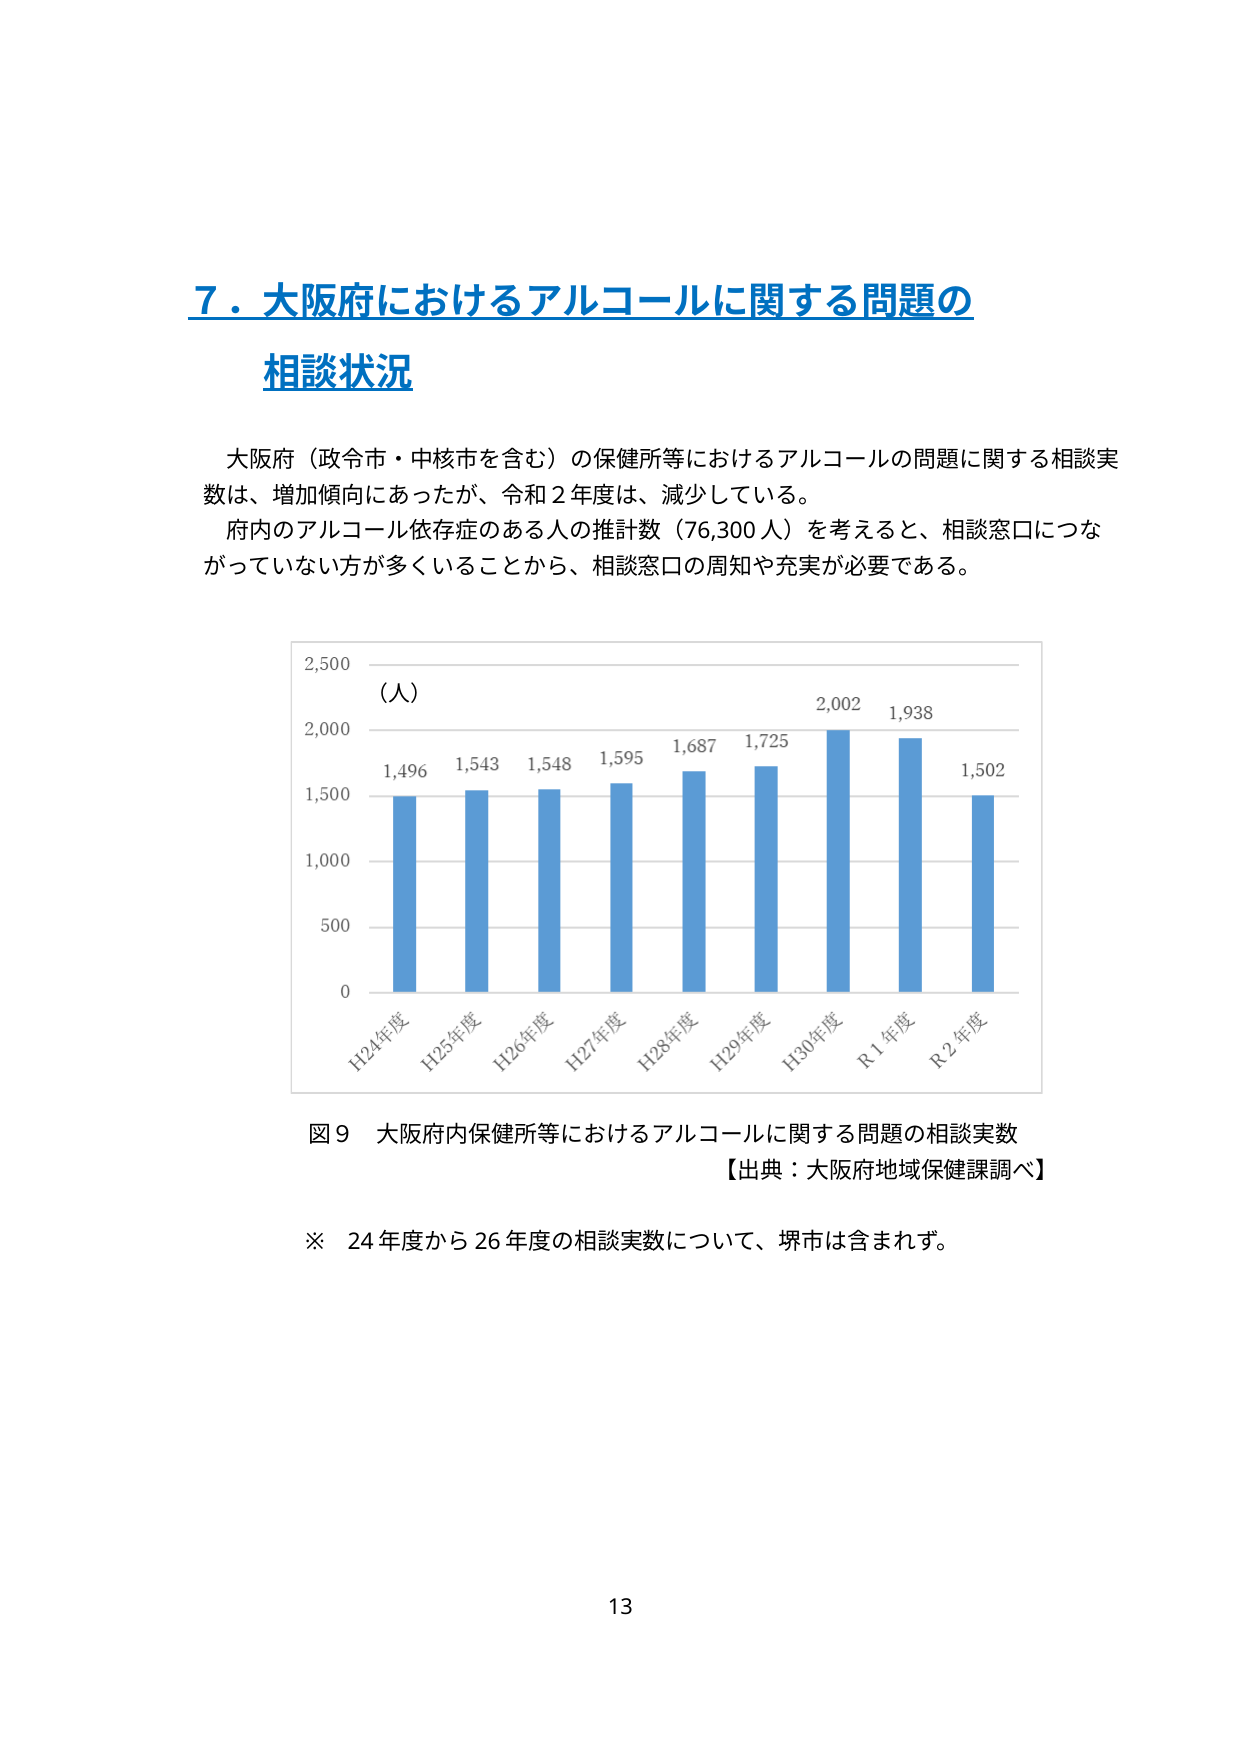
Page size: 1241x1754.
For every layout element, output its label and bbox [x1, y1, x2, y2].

picture [290, 641, 1043, 1094]
table_header [177, 191, 1148, 1577]
